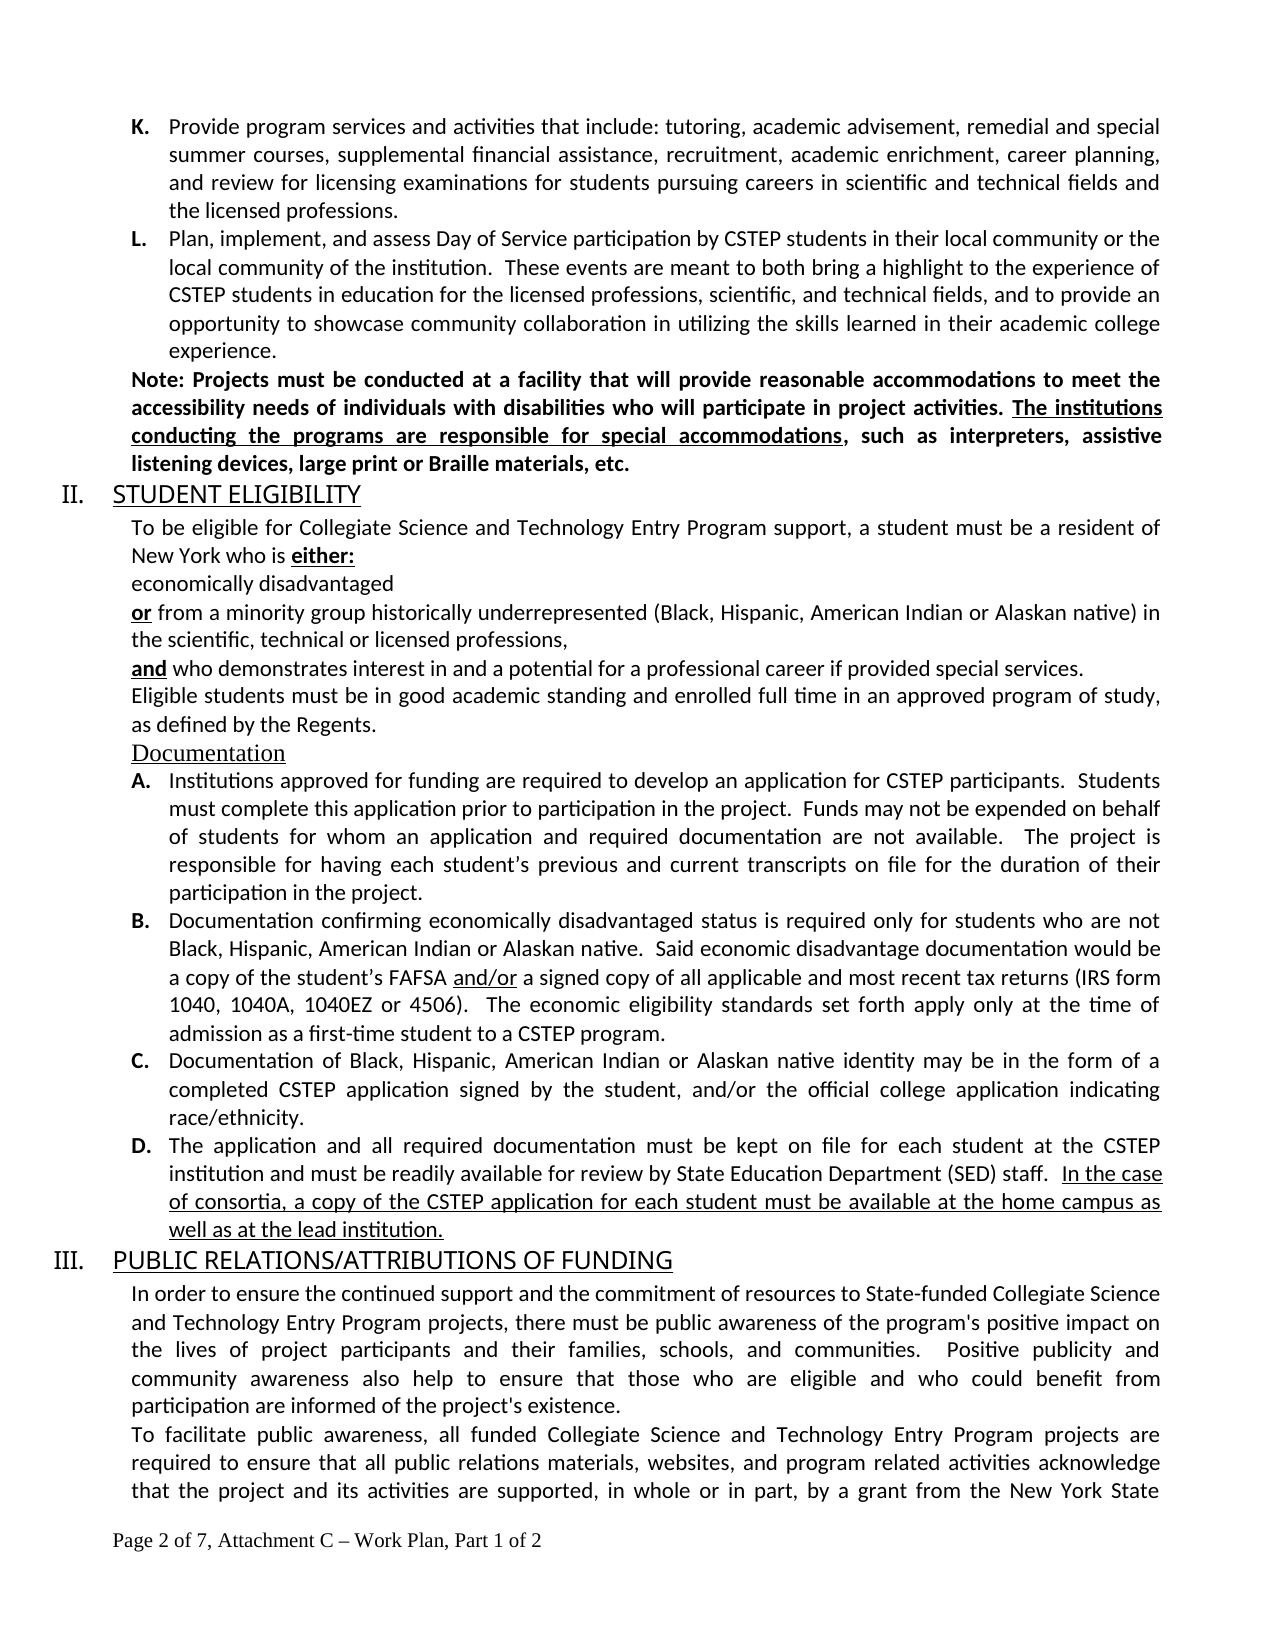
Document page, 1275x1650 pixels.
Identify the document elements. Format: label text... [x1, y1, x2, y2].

list Documentation confirming economically disadvantaged status is required only for students who are not Black, Hispanic, American Indian or Alaskan native. Said economic disadvantage documentation would be a copy of the student’s FAFSA and/or a signed copy of all applicable and most recent tax returns (IRS form 1040, 1040A, 1040EZ or 4506). The economic eligibility standards set forth apply only at the time of admission as a first-time student to a CSTEP program. [131, 907, 1162, 1047]
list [131, 1420, 1162, 1504]
subtitle PUBLIC RELATIONS/ATTRIBUTIONS OF FUNDING [84, 1243, 1162, 1277]
list Provide program services and activities that include: tutoring, academic advisement, remedial and special summer courses, supplemental financial assistance, recruitment, academic enrichment, career planning, and review for licensing examinations for students pursuing careers in scientific and technical fields and the licensed professions. [131, 112, 1162, 224]
list Eligible students must be in good academic standing and enrolled full time in an approved program of study, as defined by the Regents. [131, 682, 1162, 738]
list To be eligible for Collegiate Science and Technology Entry Program support, a student must be a resident of New York who is either: [131, 513, 1162, 569]
list Institutions approved for funding are required to develop an application for CSTEP participants. Students must complete this application prior to participation in the project. Funds may not be expended on behalf of students for whom an application and required documentation are not available. The project is responsible for having each student’s previous and current transcripts on file for the duration of their participation in the project. [131, 766, 1162, 907]
list and who demonstrates interest in and a potential for a professional career if provided special services. [131, 654, 1162, 682]
list economically disadvantaged [131, 569, 1162, 598]
list Plan, implement, and assess Day of Service participation by CSTEP students in their local community or the local community of the institution. These events are meant to both bring a highlight to the experience of CSTEP students in education for the licensed professions, scientific, and technical fields, and to provide an opportunity to showcase community collaboration in utilizing the skills learned in their academic college experience. [131, 224, 1162, 365]
list The application and all required documentation must be kept on file for each student at the CSTEP institution and must be readily available for review by State Education Department (SED) staff. In the case of consortia, a copy of the CSTEP application for each student must be available at the home campus as well as at the lead institution. [131, 1131, 1162, 1243]
list Note: Projects must be conducted at a facility that will provide reasonable accommodations to meet the accessibility needs of individuals with disabilities who will participate in project activities. The institutions conducting the programs are responsible for special accommodations, such as interpreters, assistive listening devices, large print or Braille materials, etc. [131, 365, 1162, 477]
text Documentation [131, 738, 1162, 766]
list Documentation of Black, Hispanic, American Indian or Alaskan native identity may be in the form of a completed CSTEP application signed by the student, and/or the official college application indicating race/ethnicity. [131, 1047, 1162, 1131]
subtitle STUDENT ELIGIBILITY [84, 477, 1162, 511]
list In order to ensure the continued support and the commitment of resources to State-funded Collegiate Science and Technology Entry Program projects, there must be public awareness of the program's positive impact on the lives of project participants and their families, schools, and communities. Positive publicity and community awareness also help to ensure that those who are eligible and who could benefit from participation are informed of the project's existence. [131, 1279, 1162, 1420]
list or from a minority group historically underrepresented (Black, Hispanic, American Indian or Alaskan native) in the scientific, technical or licensed professions, [131, 598, 1162, 654]
